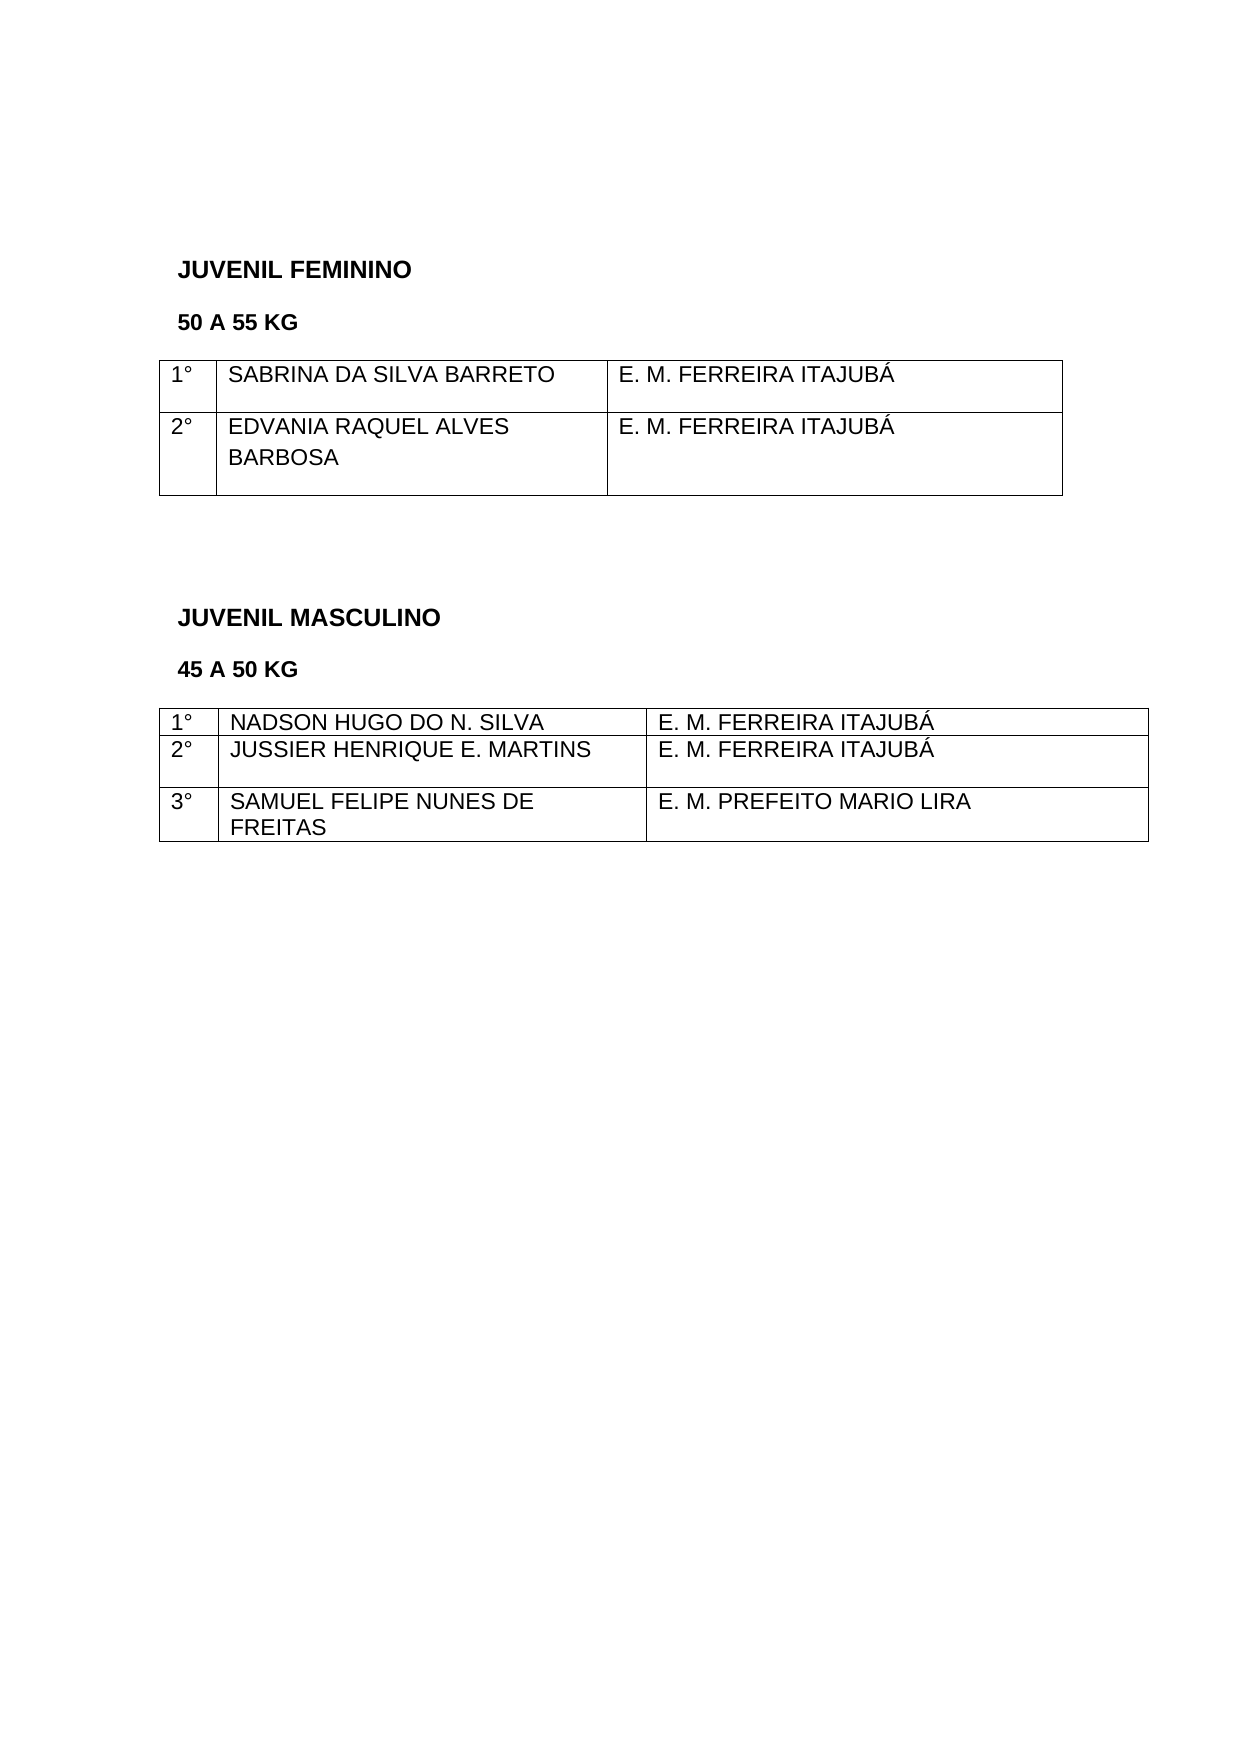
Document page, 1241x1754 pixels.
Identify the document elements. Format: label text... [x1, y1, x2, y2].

text JUVENIL FEMININO [177, 255, 1063, 284]
text 45 A 50 KG [177, 656, 1063, 683]
text JUVENIL MASCULINO [177, 602, 1063, 631]
table_header 1° [160, 361, 216, 412]
table_cell 3° [160, 788, 218, 841]
table_header SABRINA DA SILVA BARRETO [217, 361, 607, 412]
table_cell E. M. FERREIRA ITAJUBÁ [608, 413, 1062, 494]
table_header E. M. FERREIRA ITAJUBÁ [608, 361, 1062, 412]
table_cell JUSSIER HENRIQUE E. MARTINS [219, 736, 646, 787]
table_cell E. M. PREFEITO MARIO LIRA [647, 788, 1148, 841]
table_cell EDVANIA RAQUEL ALVES BARBOSA [217, 413, 607, 494]
table_cell 2° [160, 413, 216, 494]
table_header NADSON HUGO DO N. SILVA [219, 709, 646, 735]
table_header 1° [160, 709, 218, 735]
table_cell SAMUEL FELIPE NUNES DE FREITAS [219, 788, 646, 841]
table_header E. M. FERREIRA ITAJUBÁ [647, 709, 1148, 735]
text 50 A 55 KG [177, 309, 1063, 336]
table_cell 2° [160, 736, 218, 787]
table_cell E. M. FERREIRA ITAJUBÁ [647, 736, 1148, 787]
